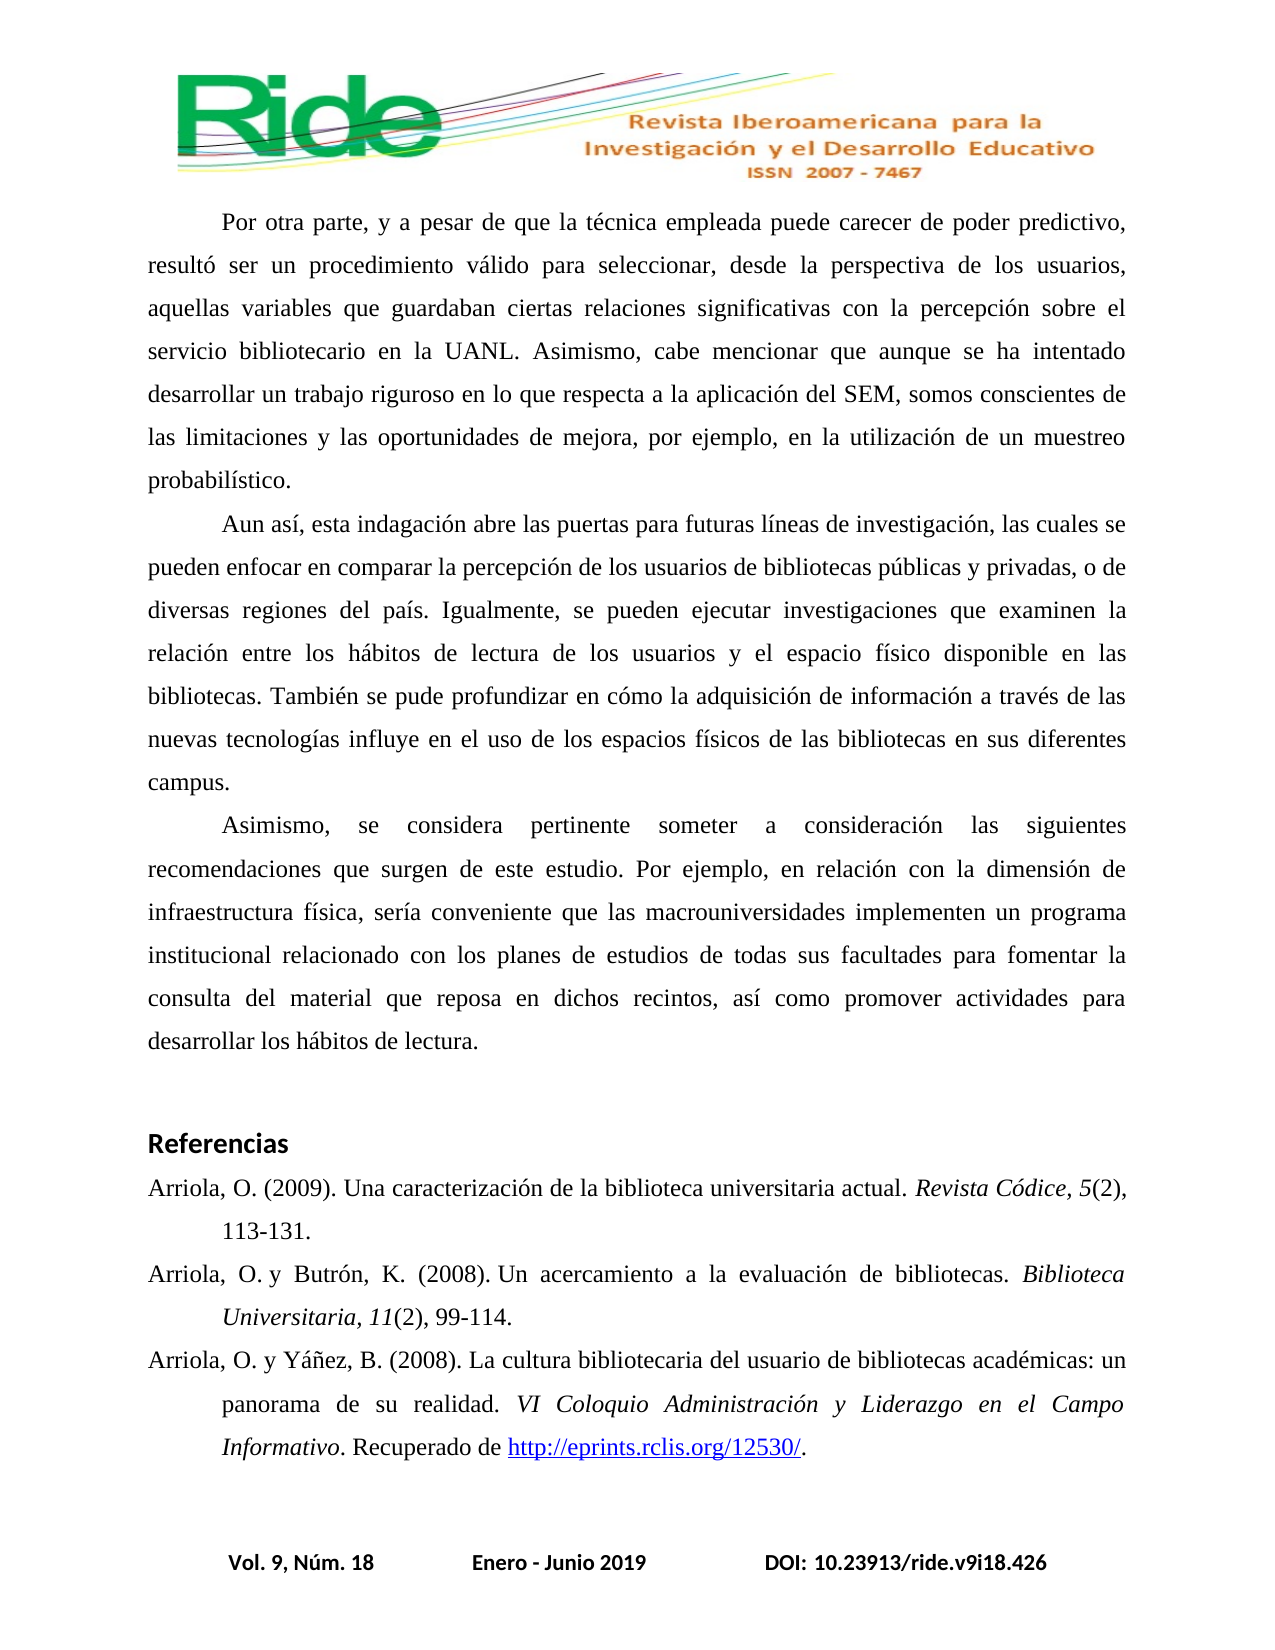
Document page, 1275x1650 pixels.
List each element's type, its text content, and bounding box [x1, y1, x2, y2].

text Arriola, O. y Butrón, K. (2008). Un acercamiento a la evaluación de bibliotecas. Biblioteca Universitaria, 11(2), 99-114. [148, 1259, 1127, 1331]
text Arriola, O. y Yáñez, B. (2008). La cultura bibliotecaria del usuario de bibliotecas académicas: un panorama de su realidad. VI Coloquio Administración y Liderazgo en el Campo Informativo. Recuperado de http://eprints.rclis.org/12530/. [148, 1346, 1127, 1461]
subtitle Referencias [148, 1125, 1127, 1161]
picture [177, 73, 1098, 182]
text Aun así, esta indagación abre las puertas para futuras líneas de investigación, las cuales se pueden enfocar en comparar la percepción de los usuarios de bibliotecas públicas y privadas, o de diversas regiones del país. Igualmente, se pueden ejecutar investigaciones que examinen la relación entre los hábitos de lectura de los usuarios y el espacio físico disponible en las bibliotecas. También se pude profundizar en cómo la adquisición de información a través de las nuevas tecnologías influye en el uso de los espacios físicos de las bibliotecas en sus diferentes campus. [148, 509, 1127, 796]
text Por otra parte, y a pesar de que la técnica empleada puede carecer de poder predictivo, resultó ser un procedimiento válido para seleccionar, desde la perspectiva de los usuarios, aquellas variables que guardaban ciertas relaciones significativas con la percepción sobre el servicio bibliotecario en la UANL. Asimismo, cabe mencionar que aunque se ha intentado desarrollar un trabajo riguroso en lo que respecta a la aplicación del SEM, somos conscientes de las limitaciones y las oportunidades de mejora, por ejemplo, en la utilización de un muestreo probabilístico. [148, 207, 1127, 494]
text Arriola, O. (2009). Una caracterización de la biblioteca universitaria actual. Revista Códice, 5(2), 113-131. [148, 1202, 1127, 1245]
text Asimismo, se considera pertinente someter a consideración las siguientes recomendaciones que surgen de este estudio. Por ejemplo, en relación con la dimensión de infraestructura física, sería conveniente que las macrouniversidades implementen un programa institucional relacionado con los planes de estudios de todas sus facultades para fomentar la consulta del material que reposa en dichos recintos, así como promover actividades para desarrollar los hábitos de lectura. [148, 811, 1127, 1055]
